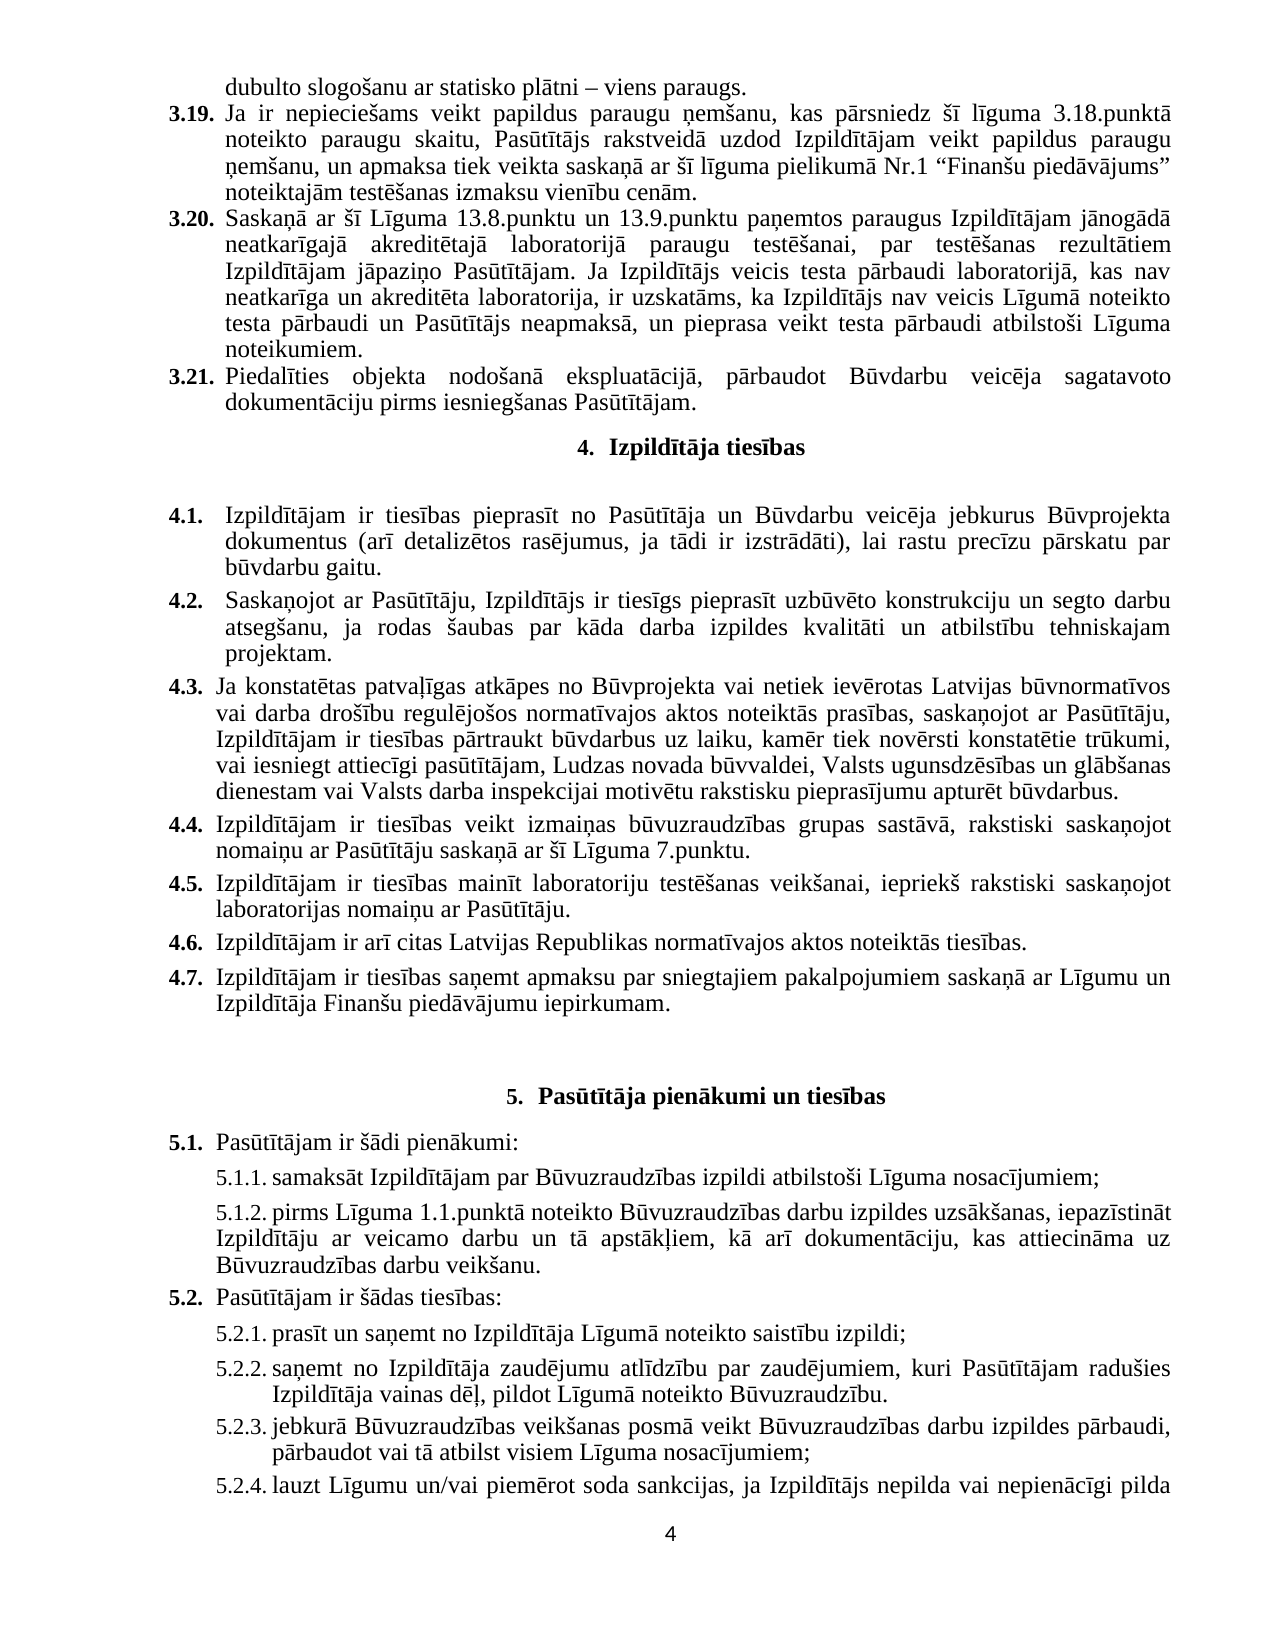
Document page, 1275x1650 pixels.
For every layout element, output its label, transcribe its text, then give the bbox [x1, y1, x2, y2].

list saņemt no Izpildītāja zaudējumu atlīdzību par zaudējumiem, kuri Pasūtītājam radušies Izpildītāja vainas dēļ, pildot Līgumā noteikto Būvuzraudzību. [216, 1355, 1172, 1407]
list pirms Līguma 1.1.punktā noteikto Būvuzraudzības darbu izpildes uzsākšanas, iepazīstināt Izpildītāju ar veicamo darbu un tā apstākļiem, kā arī dokumentāciju, kas attiecināma uz Būvuzraudzības darbu veikšanu. [216, 1200, 1172, 1278]
list Izpildītājam ir tiesības mainīt laboratoriju testēšanas veikšanai, iepriekš rakstiski saskaņojot laboratorijas nomaiņu ar Pasūtītāju. [169, 870, 1172, 923]
list Piedalīties objekta nodošanā ekspluatācijā, pārbaudot Būvdarbu veicēja sagatavoto dokumentāciju pirms iesniegšanas Pasūtītājam. [169, 363, 1172, 416]
list Ja konstatētas patvaļīgas atkāpes no Būvprojekta vai netiek ievērotas Latvijas būvnormatīvos vai darba drošību regulējošos normatīvajos aktos noteiktās prasības, saskaņojot ar Pasūtītāju, Izpildītājam ir tiesības pārtraukt būvdarbus uz laiku, kamēr tiek novērsti konstatētie trūkumi, vai iesniegt attiecīgi pasūtītājam, Ludzas novada būvvaldei, Valsts ugunsdzēsības un glābšanas dienestam vai Valsts darba inspekcijai motivētu rakstisku pieprasījumu apturēt būvdarbus. [169, 674, 1172, 805]
list Ja ir nepieciešams veikt papildus paraugu ņemšanu, kas pārsniedz šī līguma 3.18.punktā noteikto paraugu skaitu, Pasūtītājs rakstveidā uzdod Izpildītājam veikt papildus paraugu ņemšanu, un apmaksa tiek veikta saskaņā ar šī līguma pielikumā Nr.1 “Finanšu piedāvājums” noteiktajām testēšanas izmaksu vienību cenām. [169, 101, 1172, 206]
list Saskaņā ar šī Līguma 13.8.punktu un 13.9.punktu paņemtos paraugus Izpildītājam jānogādā neatkarīgajā akreditētajā laboratorijā paraugu testēšanai, par testēšanas rezultātiem Izpildītājam jāpaziņo Pasūtītājam. Ja Izpildītājs veicis testa pārbaudi laboratorijā, kas nav neatkarīga un akreditēta laboratorija, ir uzskatāms, ka Izpildītājs nav veicis Līgumā noteikto testa pārbaudi un Pasūtītājs neapmaksā, un pieprasa veikt testa pārbaudi atbilstoši Līguma noteikumiem. [169, 206, 1172, 363]
list Pasūtītāja pienākumi un tiesības [506, 1086, 1172, 1109]
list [225, 75, 1172, 101]
list Pasūtītājam ir šādas tiesības: [169, 1287, 1172, 1310]
list samaksāt Izpildītājam par Būvuzraudzības izpildi atbilstoši Līguma nosacījumiem; [216, 1167, 1172, 1190]
list Izpildītājam ir tiesības saņemt apmaksu par sniegtajiem pakalpojumiem saskaņā ar Līgumu un Izpildītāja Finanšu piedāvājumu iepirkumam. [169, 965, 1172, 1017]
list Saskaņojot ar Pasūtītāju, Izpildītājs ir tiesīgs pieprasīt uzbūvēto konstrukciju un segto darbu atsegšanu, ja rodas šaubas par kāda darba izpildes kvalitāti un atbilstību tehniskajam projektam. [169, 587, 1172, 667]
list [216, 1472, 1172, 1498]
list jebkurā Būvuzraudzības veikšanas posmā veikt Būvuzraudzības darbu izpildes pārbaudi, pārbaudot vai tā atbilst visiem Līguma nosacījumiem; [216, 1413, 1172, 1466]
list prasīt un saņemt no Izpildītāja Līgumā noteikto saistību izpildi; [216, 1323, 1172, 1346]
list Izpildītāja tiesības [577, 437, 1172, 460]
list Izpildītājam ir tiesības veikt izmaiņas būvuzraudzības grupas sastāvā, rakstiski saskaņojot nomaiņu ar Pasūtītāju saskaņā ar šī Līguma 7.punktu. [169, 811, 1172, 864]
list Izpildītājam ir arī citas Latvijas Republikas normatīvajos aktos noteiktās tiesības. [169, 932, 1172, 955]
list Izpildītājam ir tiesības pieprasīt no Pasūtītāja un Būvdarbu veicēja jebkurus Būvprojekta dokumentus (arī detalizētos rasējumus, ja tādi ir izstrādāti), lai rastu precīzu pārskatu par būvdarbu gaitu. [169, 502, 1172, 581]
list Pasūtītājam ir šādi pienākumi: [169, 1132, 1172, 1155]
